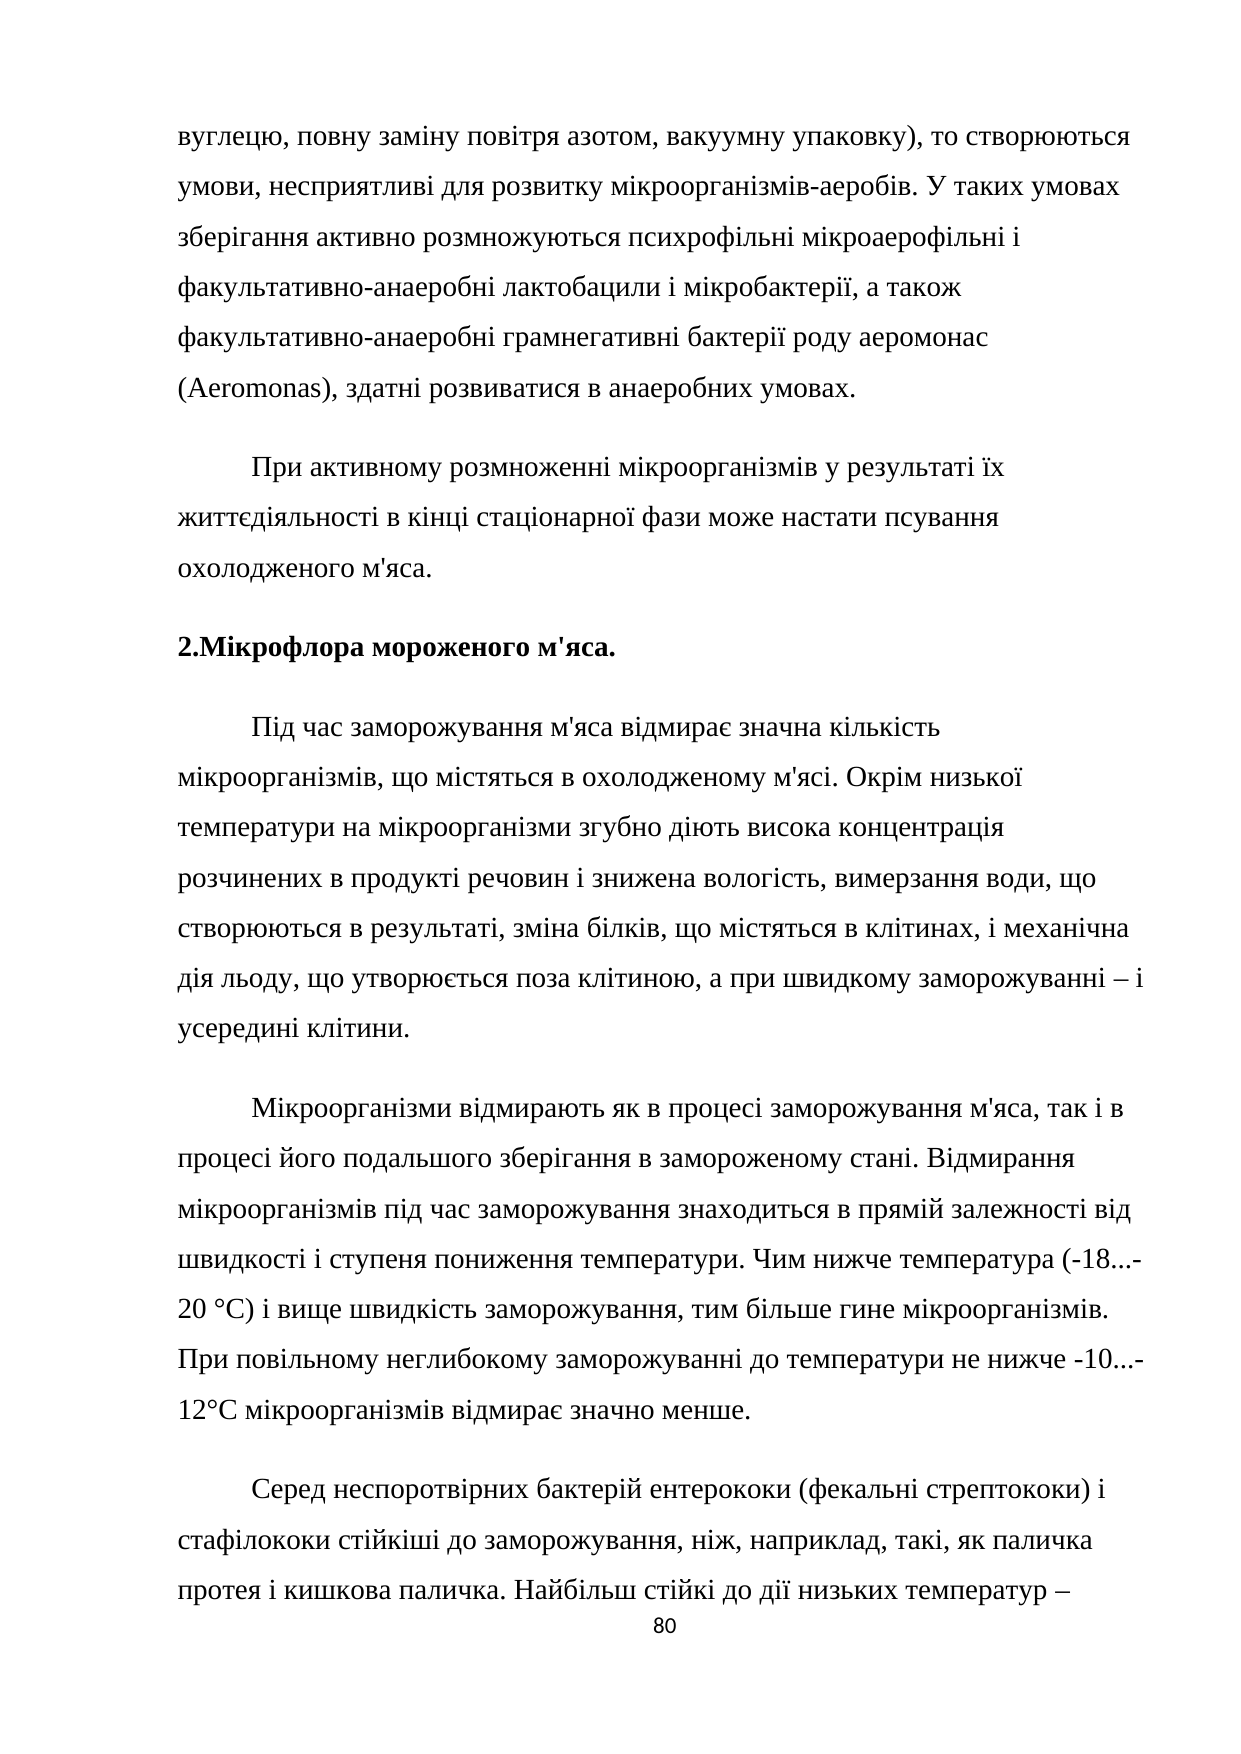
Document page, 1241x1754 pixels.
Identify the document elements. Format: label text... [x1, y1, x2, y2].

text 2.Мікрофлора мороженого м'яса. [177, 629, 1152, 663]
text При активному розмноженні мікроорганізмів у результаті їх життєдіяльності в кінці стаціонарної фази може настати псування охолодженого м'яса. [177, 449, 1152, 583]
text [177, 118, 1152, 403]
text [177, 1471, 1152, 1606]
text Мікроорганізми відмирають як в процесі заморожування м'яса, так і в процесі його подальшого зберігання в замороженому стані. Відмирання мікроорганізмів під час заморожування знаходиться в прямій залежності від швидкості і ступеня пониження температури. Чим нижче температура (-18...-20 °С) і вище швидкість заморожування, тим більше гине мікроорганізмів. При повільному неглибокому заморожуванні до температури не нижче -10...-12°С мікроорганізмів відмирає значно менше. [177, 1090, 1152, 1426]
text Під час заморожування м'яса відмирає значна кількість мікроорганізмів, що містяться в охолодженому м'ясі. Окрім низької температури на мікроорганізми згубно діють висока концентрація розчинених в продукті речовин і знижена вологість, вимерзання води, що створюються в результаті, зміна білків, що містяться в клітинах, і механічна дія льоду, що утворюється поза клітиною, а при швидкому заморожуванні – і усередині клітини. [177, 709, 1152, 1044]
